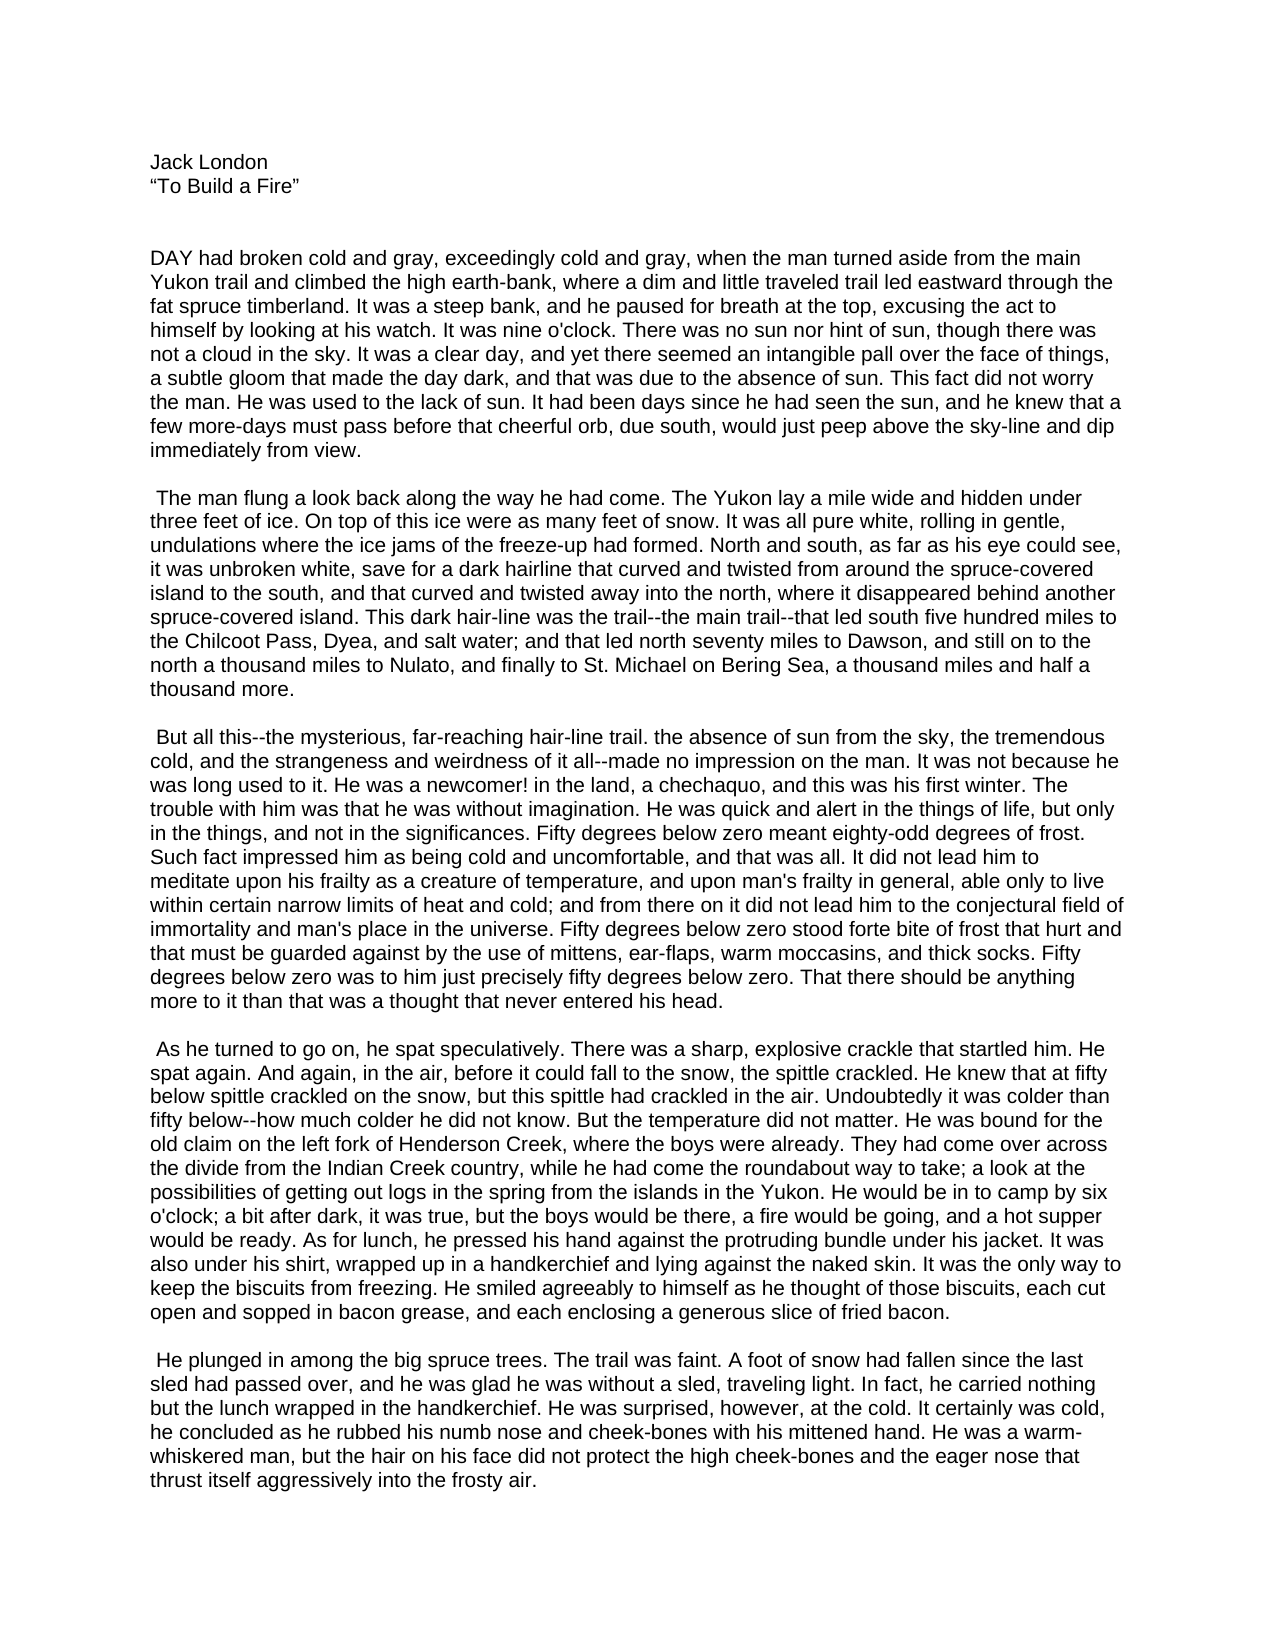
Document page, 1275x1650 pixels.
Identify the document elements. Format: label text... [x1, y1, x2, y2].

text “To Build a Fire” [150, 174, 1125, 198]
text Jack London [150, 150, 1125, 174]
text But all this--the mysterious, far-reaching hair-line trail. the absence of sun from the sky, the tremendous cold, and the strangeness and weirdness of it all--made no impression on the man. It was not because he was long used to it. He was a newcomer! in the land, a chechaquo, and this was his first winter. The trouble with him was that he was without imagination. He was quick and alert in the things of life, but only in the things, and not in the significances. Fifty degrees below zero meant eighty-odd degrees of frost. Such fact impressed him as being cold and uncomfortable, and that was all. It did not lead him to meditate upon his frailty as a creature of temperature, and upon man's frailty in general, able only to live within certain narrow limits of heat and cold; and from there on it did not lead him to the conjectural field of immortality and man's place in the universe. Fifty degrees below zero stood forte bite of frost that hurt and that must be guarded against by the use of mittens, ear-flaps, warm moccasins, and thick socks. Fifty degrees below zero was to him just precisely fifty degrees below zero. That there should be anything more to it than that was a thought that never entered his head. [150, 725, 1125, 1012]
text He plunged in among the big spruce trees. The trail was faint. A foot of snow had fallen since the last sled had passed over, and he was glad he was without a sled, traveling light. In fact, he carried nothing but the lunch wrapped in the handkerchief. He was surprised, however, at the cold. It certainly was cold, he concluded as he rubbed his numb nose and cheek-bones with his mittened hand. He was a warm-whiskered man, but the hair on his face did not protect the high cheek-bones and the eager nose that thrust itself aggressively into the frosty air. [150, 1348, 1125, 1492]
text As he turned to go on, he spat speculatively. There was a sharp, explosive crackle that startled him. He spat again. And again, in the air, before it could fall to the snow, the spittle crackled. He knew that at fifty below spittle crackled on the snow, but this spittle had crackled in the air. Undoubtedly it was colder than fifty below--how much colder he did not know. But the temperature did not matter. He was bound for the old claim on the left fork of Henderson Creek, where the boys were already. They had come over across the divide from the Indian Creek country, while he had come the roundabout way to take; a look at the possibilities of getting out logs in the spring from the islands in the Yukon. He would be in to camp by six o'clock; a bit after dark, it was true, but the boys would be there, a fire would be going, and a hot supper would be ready. As for lunch, he pressed his hand against the protruding bundle under his jacket. It was also under his shirt, wrapped up in a handkerchief and lying against the naked skin. It was the only way to keep the biscuits from freezing. He smiled agreeably to himself as he thought of those biscuits, each cut open and sopped in bacon grease, and each enclosing a generous slice of fried bacon. [150, 1036, 1125, 1324]
text DAY had broken cold and gray, exceedingly cold and gray, when the man turned aside from the main Yukon trail and climbed the high earth-bank, where a dim and little traveled trail led eastward through the fat spruce timberland. It was a steep bank, and he paused for breath at the top, excusing the act to himself by looking at his watch. It was nine o'clock. There was no sun nor hint of sun, though there was not a cloud in the sky. It was a clear day, and yet there seemed an intangible pall over the face of things, a subtle gloom that made the day dark, and that was due to the absence of sun. This fact did not worry the man. He was used to the lack of sun. It had been days since he had seen the sun, and he knew that a few more-days must pass before that cheerful orb, due south, would just peep above the sky-line and dip immediately from view. [150, 246, 1125, 461]
text The man flung a look back along the way he had come. The Yukon lay a mile wide and hidden under three feet of ice. On top of this ice were as many feet of snow. It was all pure white, rolling in gentle, undulations where the ice jams of the freeze-up had formed. North and south, as far as his eye could see, it was unbroken white, save for a dark hairline that curved and twisted from around the spruce-covered island to the south, and that curved and twisted away into the north, where it disappeared behind another spruce-covered island. This dark hair-line was the trail--the main trail--that led south five hundred miles to the Chilcoot Pass, Dyea, and salt water; and that led north seventy miles to Dawson, and still on to the north a thousand miles to Nulato, and finally to St. Michael on Bering Sea, a thousand miles and half a thousand more. [150, 485, 1125, 701]
